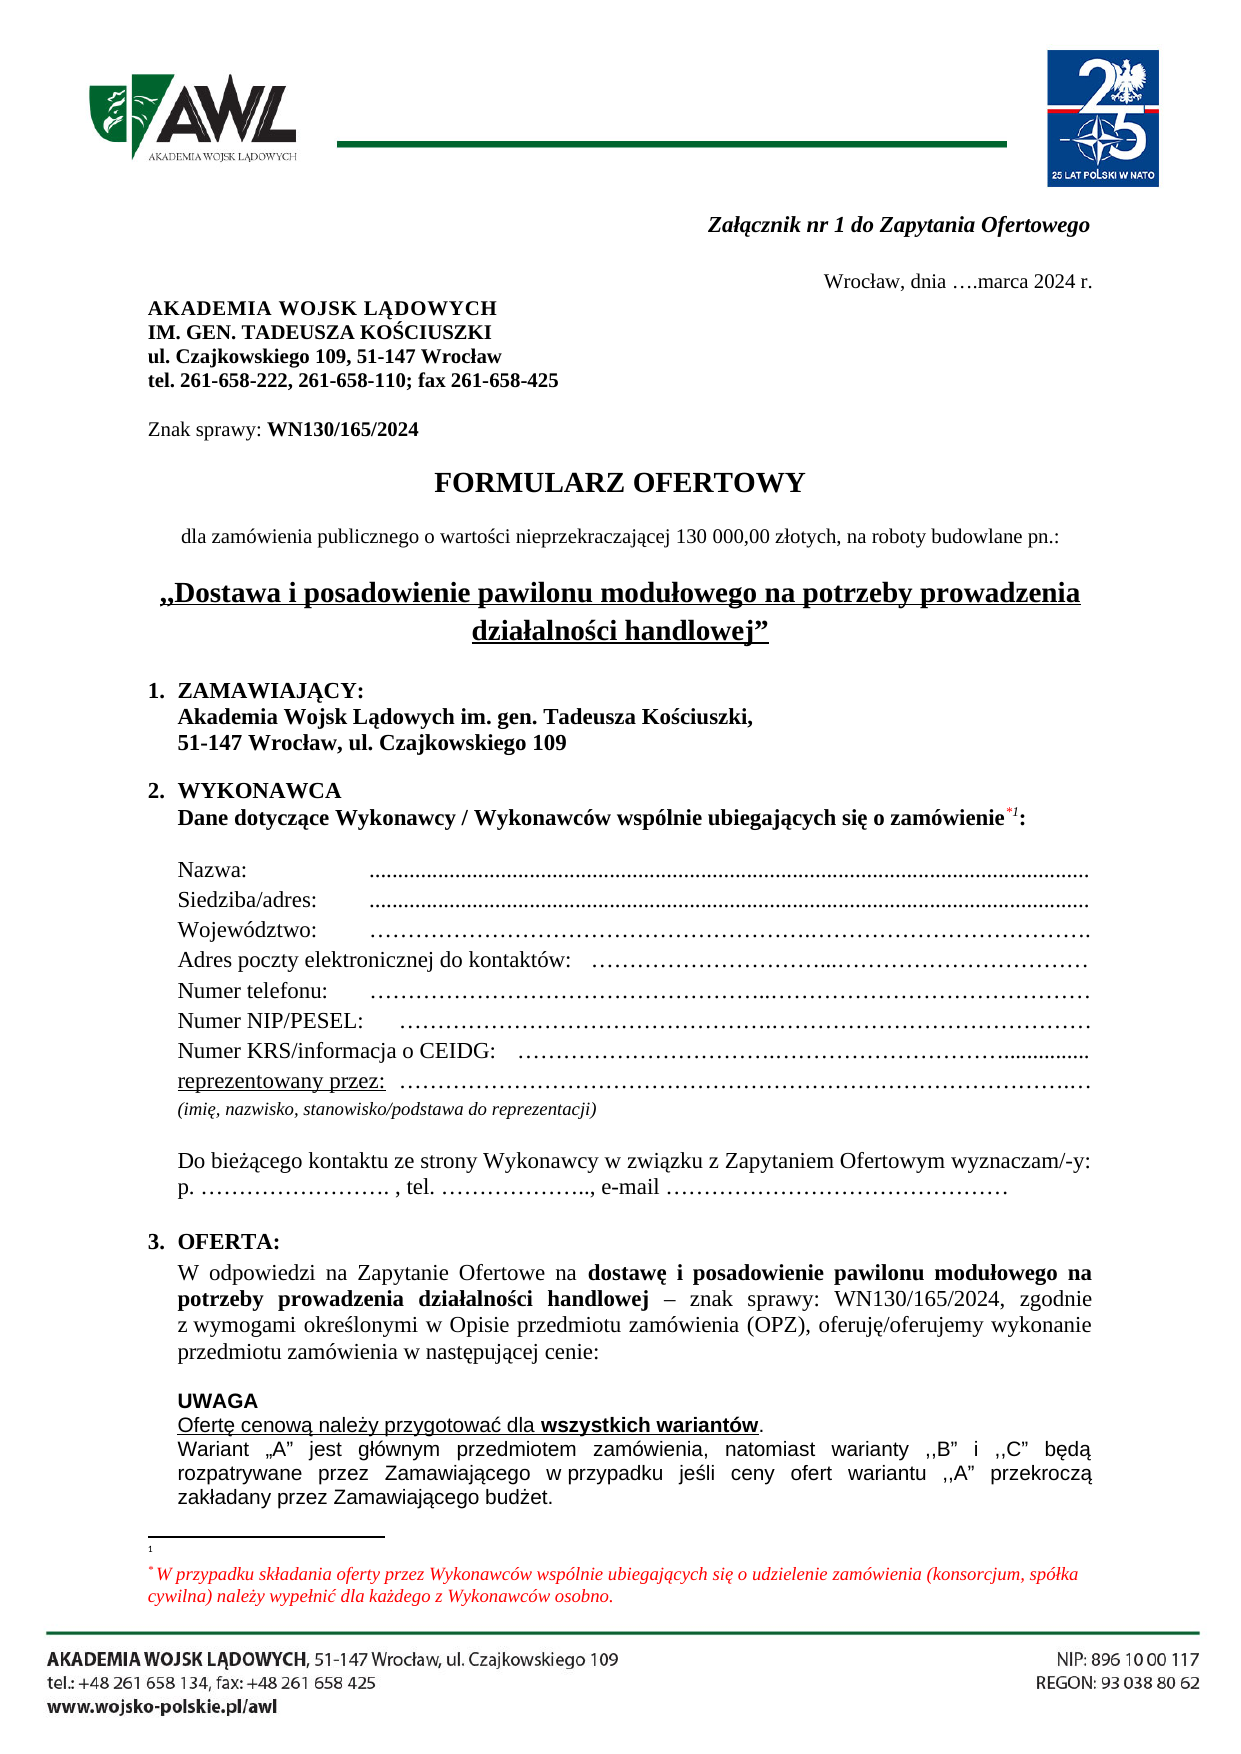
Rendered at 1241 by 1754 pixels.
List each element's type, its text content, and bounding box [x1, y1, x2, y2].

text Akademia Wojsk Lądowych im. gen. Tadeusza Kościuszki, [177, 703, 1093, 729]
text p. ……………………. , tel. ……………….., e-mail ……………………………………… [177, 1173, 1093, 1200]
text Do bieżącego kontaktu ze strony Wykonawcy w związku z Zapytaniem Ofertowym wyznaczam/-y: [177, 1147, 1093, 1173]
text Adres poczty elektronicznej do kontaktów: …………………………...…………………………… [177, 946, 1093, 973]
text ul. Czajkowskiego 109, 51-147 Wrocław [148, 344, 1093, 368]
text IM. GEN. TADEUSZA KOŚCIUSZKI [148, 320, 1093, 344]
text AKADEMIA WOJSK LĄDOWYCH [148, 296, 1093, 320]
text (imię, nazwisko, stanowisko/podstawa do reprezentacji) [177, 1097, 1093, 1119]
text Wariant „A” jest głównym przedmiotem zamówienia, natomiast warianty ,,B” i ,,C” będą rozpatrywane przez Zamawiającego w przypadku jeśli ceny ofert wariantu ,,A” przekroczą zakładany przez Zamawiającego budżet. [177, 1437, 1093, 1509]
text 51-147 Wrocław, ul. Czajkowskiego 109 [177, 729, 1093, 756]
list OFERTA: [148, 1228, 1093, 1255]
text 1. ZAMAWIAJĄCY: [148, 677, 1093, 703]
text tel. 261-658-222, 261-658-110; fax 261-658-425 [148, 368, 1093, 392]
text Dane dotyczące Wykonawcy / Wykonawców wspólnie ubiegających się o zamówienie*: [177, 804, 1093, 830]
text Wrocław, dnia ….marca 2024 r. [148, 269, 1093, 293]
text ,,Dostawa i posadowienie pawilonu modułowego na potrzeby prowadzenia działalności handlowej” [148, 575, 1093, 647]
text Znak sprawy: WN130/165/2024 [148, 417, 1093, 441]
text Załącznik nr 1 do Zapytania Ofertowego [148, 211, 1093, 237]
text Województwo: ………………………………………………….………………………………. [177, 916, 1093, 943]
text reprezentowany przez: …………………………………………………………………………….… [177, 1067, 1093, 1094]
list W odpowiedzi na Zapytanie Ofertowe na dostawę i posadowienie pawilonu modułowego na potrzeby prowadzenia działalności handlowej – znak sprawy: WN130/165/2024, zgodnie z wymogami określonymi w Opisie przedmiotu zamówienia (OPZ), oferuję/oferujemy wykonanie przedmiotu zamówienia w następującej cenie: [177, 1259, 1093, 1364]
text dla zamówienia publicznego o wartości nieprzekraczającej 130 000,00 złotych, na roboty budowlane pn.: [148, 524, 1093, 548]
text Numer KRS/informacja o CEIDG: …………………………….…………………………............... [177, 1037, 1093, 1063]
text 2. WYKONAWCA [148, 777, 1093, 804]
text Nazwa: .............................................................................................................................. [177, 856, 1093, 882]
picture [59, 24, 1195, 211]
text Siedziba/adres: .............................................................................................................................. [177, 886, 1093, 912]
text Ofertę cenową należy przygotować dla wszystkich wariantów. [177, 1413, 1093, 1437]
text Numer telefonu: ……………………………………………..…………………………………… [177, 977, 1093, 1003]
picture [1, 1595, 1241, 1754]
text Numer NIP/PESEL: ………………………………………….…………………………………… [177, 1007, 1093, 1033]
text UWAGA [177, 1389, 1093, 1413]
text FORMULARZ OFERTOWY [148, 465, 1093, 498]
